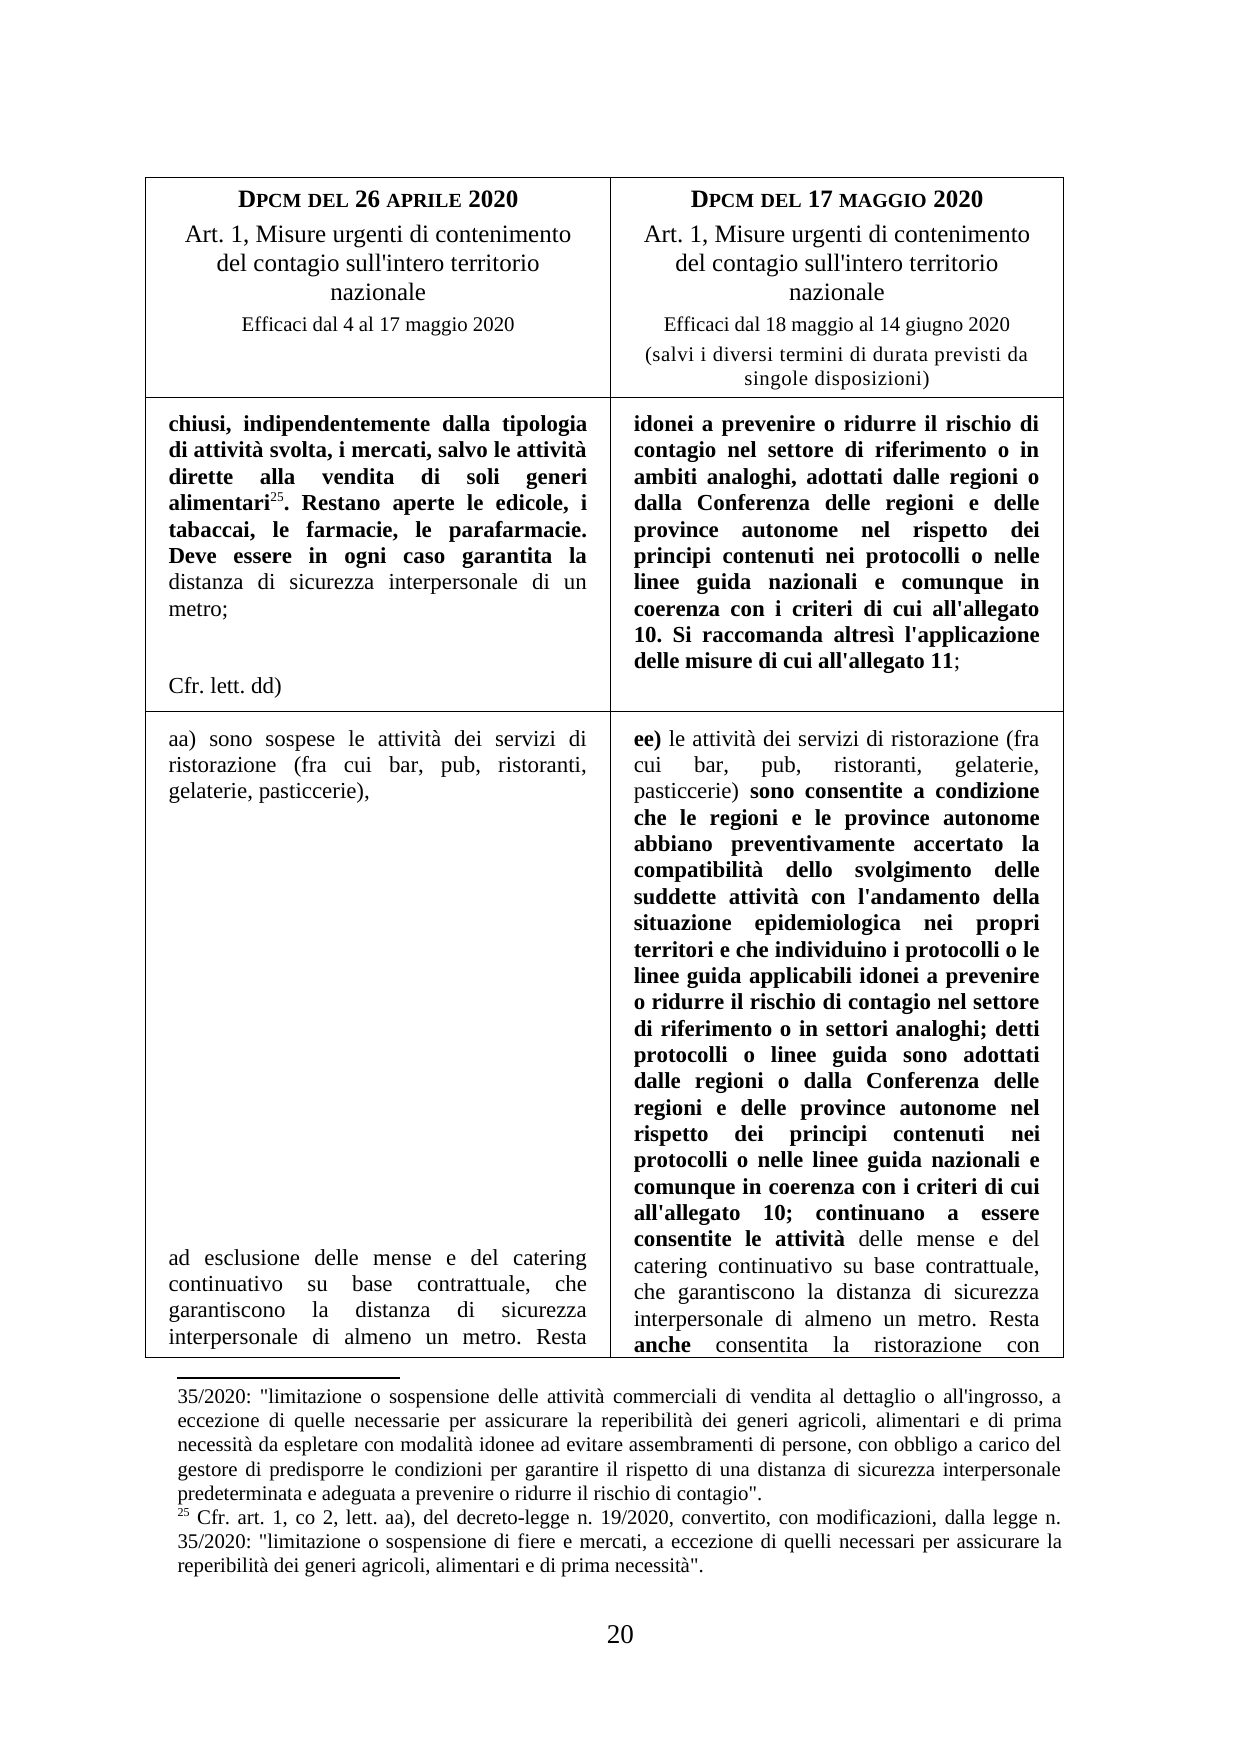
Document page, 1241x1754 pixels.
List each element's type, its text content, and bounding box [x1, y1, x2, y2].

table_header Dpcm del 26 aprile 2020 Art. 1, Misure urgenti di contenimento del contagio sull'intero territorio nazionale Efficaci dal 4 al 17 maggio 2020 [146, 178, 610, 397]
table_header Dpcm del 17 maggio 2020 Art. 1, Misure urgenti di contenimento del contagio sull'intero territorio nazionale Efficaci dal 18 maggio al 14 giugno 2020 (salvi i diversi termini di durata previsti da singole disposizioni) [611, 178, 1063, 397]
